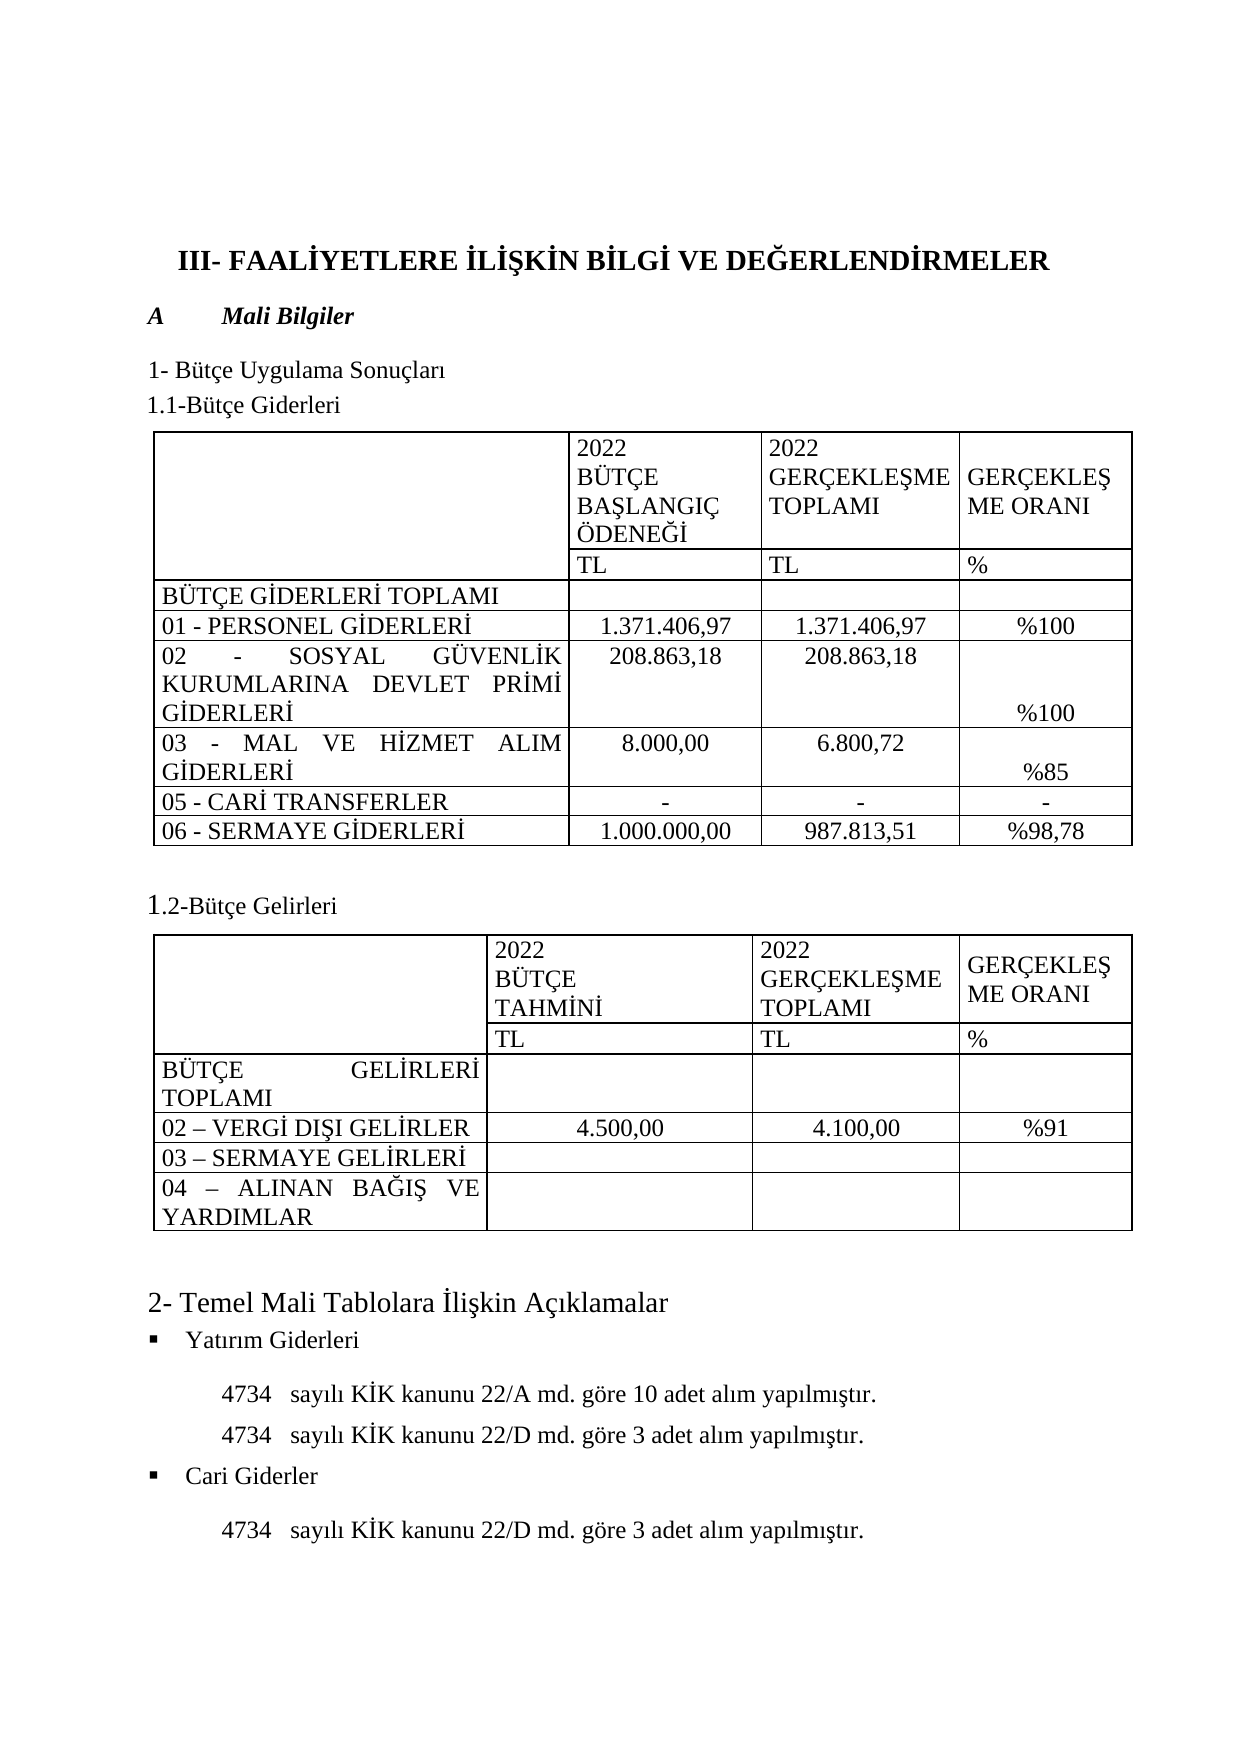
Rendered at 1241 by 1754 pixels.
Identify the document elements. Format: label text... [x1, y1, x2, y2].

table_cell [762, 581, 959, 610]
table_cell 4.500,00 [488, 1113, 752, 1142]
table_cell 4.100,00 [753, 1113, 959, 1142]
table_cell 05 - CARİ TRANSFERLER [155, 787, 568, 815]
text 4734 sayılı KİK kanunu 22/D md. göre 3 adet alım yapılmıştır. [148, 1515, 1093, 1544]
table_header 2022 GERÇEKLEŞME TOPLAMI [762, 433, 959, 548]
table_cell 1.371.406,97 [762, 611, 959, 640]
list Yatırım Giderleri [148, 1325, 1093, 1354]
table_cell [960, 1173, 1131, 1230]
table_cell %100 [960, 641, 1131, 727]
table_cell % [960, 1024, 1131, 1053]
table_cell 1.371.406,97 [570, 611, 761, 640]
table_cell 8.000,00 [570, 728, 761, 786]
subtitle A Mali Bilgiler [148, 301, 1093, 330]
table_cell %85 [960, 728, 1131, 786]
table_header [155, 433, 568, 579]
table_cell BÜTÇE GİDERLERİ TOPLAMI [155, 581, 568, 610]
table_cell [488, 1143, 752, 1172]
table_cell % [960, 550, 1131, 579]
table_cell [488, 1173, 752, 1230]
table_cell [753, 1173, 959, 1230]
table_cell [753, 1055, 959, 1112]
table_cell TL [570, 550, 761, 579]
table_cell - [960, 787, 1131, 815]
table_cell 04 – ALINAN BAĞIŞ VE YARDIMLAR [155, 1173, 486, 1230]
text 4734 sayılı KİK kanunu 22/A md. göre 10 adet alım yapılmıştır. [148, 1379, 1093, 1407]
table_cell TL [488, 1024, 752, 1053]
table_cell %91 [960, 1113, 1131, 1142]
table_cell %98,78 [960, 816, 1131, 845]
table_cell 01 - PERSONEL GİDERLERİ [155, 611, 568, 640]
table_cell TL [762, 550, 959, 579]
table_cell [570, 581, 761, 610]
table_cell 6.800,72 [762, 728, 959, 786]
subtitle III- FAALİYETLERE İLİŞKİN BİLGİ VE DEĞERLENDİRMELER [148, 243, 1093, 276]
subtitle 1.2-Bütçe Gelirleri [146, 887, 1093, 921]
table_cell 208.863,18 [762, 641, 959, 727]
subtitle 1- Bütçe Uygulama Sonuçları [148, 355, 1093, 384]
table_cell BÜTÇE GELİRLERİ TOPLAMI [155, 1055, 486, 1112]
subtitle 2- Temel Mali Tablolara İlişkin Açıklamalar [148, 1285, 1093, 1319]
table_cell %100 [960, 611, 1131, 640]
table_cell 1.000.000,00 [570, 816, 761, 845]
table_cell 03 - MAL VE HİZMET ALIM GİDERLERİ [155, 728, 568, 786]
table_cell TL [753, 1024, 959, 1053]
table_cell 06 - SERMAYE GİDERLERİ [155, 816, 568, 845]
table_header GERÇEKLEŞME ORANI [960, 936, 1131, 1022]
table_cell [960, 581, 1131, 610]
subtitle 1.1-Bütçe Giderleri [146, 390, 1093, 419]
table_header 2022 GERÇEKLEŞME TOPLAMI [753, 936, 959, 1022]
table_cell 208.863,18 [570, 641, 761, 727]
table_cell [960, 1055, 1131, 1112]
table_cell 02 – VERGİ DIŞI GELİRLER [155, 1113, 486, 1142]
table_cell [960, 1143, 1131, 1172]
table_cell - [570, 787, 761, 815]
table_cell 02 - SOSYAL GÜVENLİK KURUMLARINA DEVLET PRİMİ GİDERLERİ [155, 641, 568, 727]
table_header GERÇEKLEŞME ORANI [960, 433, 1131, 548]
table_header [155, 936, 486, 1053]
table_cell 987.813,51 [762, 816, 959, 845]
table_header 2022 BÜTÇE TAHMİNİ [488, 936, 752, 1022]
table_cell - [762, 787, 959, 815]
table_cell [753, 1143, 959, 1172]
table_cell [488, 1055, 752, 1112]
table_cell 03 – SERMAYE GELİRLERİ [155, 1143, 486, 1172]
text 4734 sayılı KİK kanunu 22/D md. göre 3 adet alım yapılmıştır. [148, 1420, 1093, 1449]
list Cari Giderler [148, 1461, 1093, 1490]
table_header 2022 BÜTÇE BAŞLANGIÇ ÖDENEĞİ [570, 433, 761, 548]
